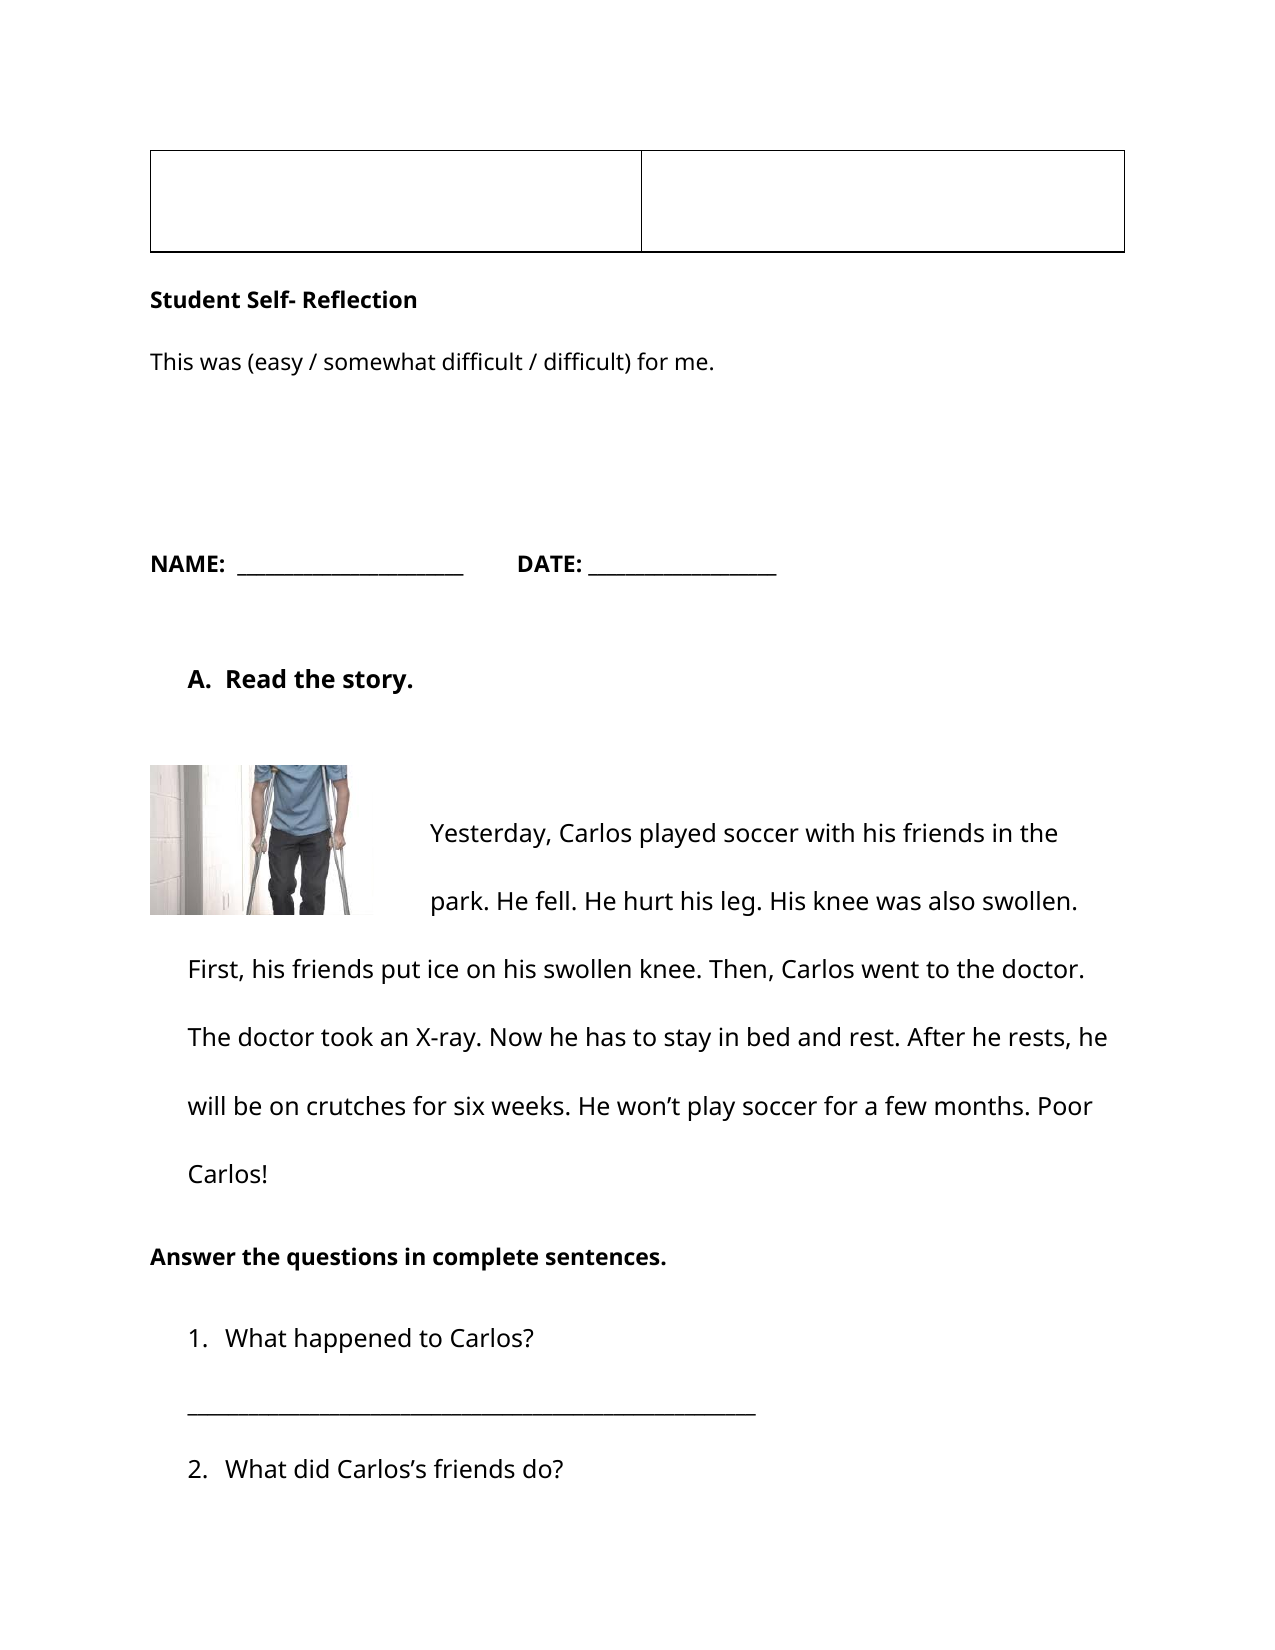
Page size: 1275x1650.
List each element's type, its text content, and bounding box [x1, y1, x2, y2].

text Answer the questions in complete sentences. [150, 1241, 1125, 1272]
text Yesterday, Carlos played soccer with his friends in the park. He fell. He hurt his leg. His knee was also swollen. First, his friends put ice on his swollen knee. Then, Carlos went to the doctor. The doctor took an X-ray. Now he has to stay in bed and rest. After he rests, he will be on crutches for six weeks. He won’t play soccer for a few months. Poor Carlos! [187, 816, 1125, 1190]
list What did Carlos’s friends do? [187, 1451, 1125, 1486]
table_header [151, 151, 641, 251]
list Read the story. [187, 661, 1125, 695]
picture [150, 765, 374, 915]
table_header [642, 151, 1124, 251]
text This was (easy / somewhat difficult / difficult) for me. [150, 346, 1125, 377]
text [187, 1388, 1125, 1419]
text Student Self- Reflection [150, 284, 1125, 315]
list What happened to Carlos? [187, 1320, 1125, 1354]
text NAME: ________________________ DATE: ____________________ [150, 548, 1125, 579]
